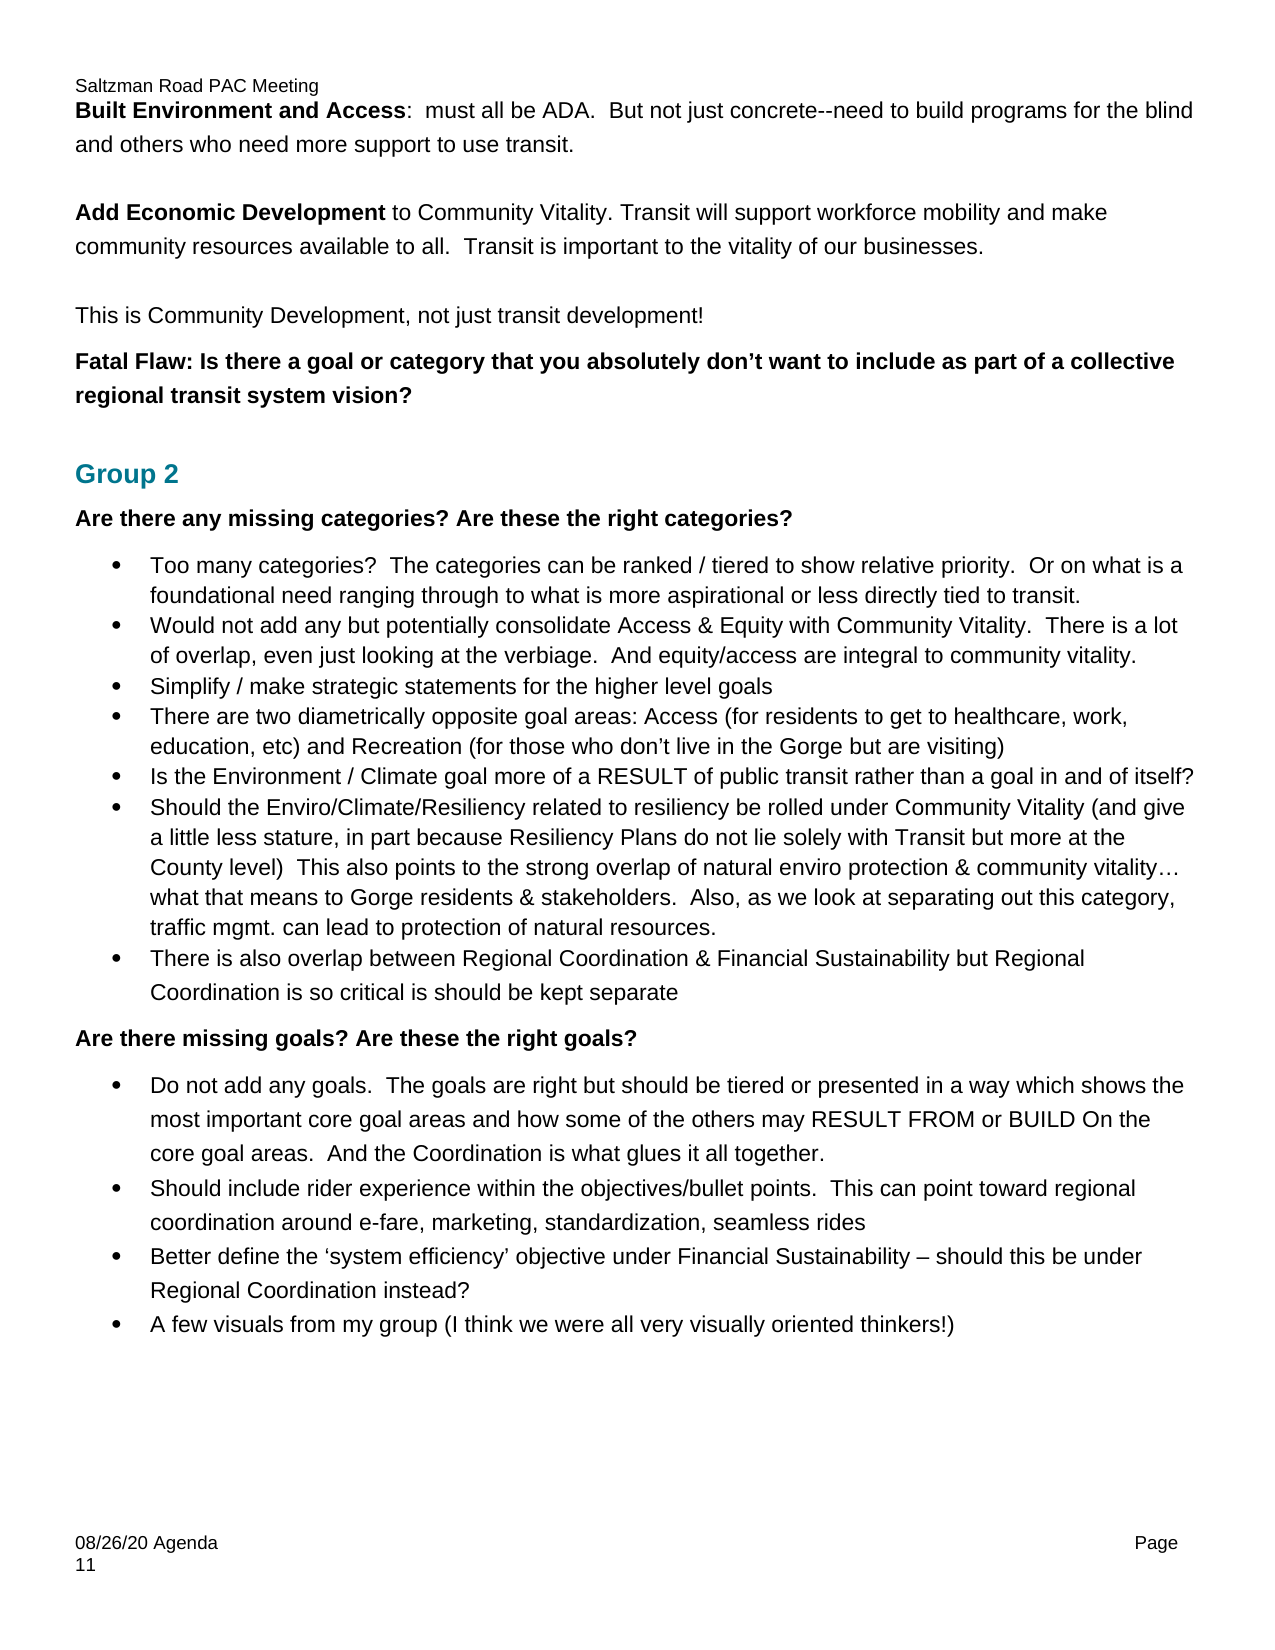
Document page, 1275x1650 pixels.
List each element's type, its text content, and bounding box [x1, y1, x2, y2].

text This is Community Development, not just transit development! [75, 302, 1200, 328]
text Are there any missing categories? Are these the right categories? [75, 505, 1200, 531]
list There are two diametrically opposite goal areas: Access (for residents to get to healthcare, work, education, etc) and Recreation (for those who don’t live in the Gorge but are visiting) [112, 703, 1200, 759]
text Built Environment and Access: must all be ADA. But not just concrete--need to build programs for the blind and others who need more support to use transit. [75, 97, 1200, 157]
list Simplify / make strategic statements for the higher level goals [112, 673, 1200, 699]
list There is also overlap between Regional Coordination & Financial Sustainability but Regional Coordination is so critical is should be kept separate [112, 944, 1200, 1005]
list A few visuals from my group (I think we were all very visually oriented thinkers!) [112, 1311, 1200, 1337]
list Do not add any goals. The goals are right but should be tiered or presented in a way which shows the most important core goal areas and how some of the others may RESULT FROM or BUILD On the core goal areas. And the Coordination is what glues it all together. [112, 1072, 1200, 1167]
subtitle Group 2 [75, 458, 1200, 489]
list Is the Environment / Climate goal more of a RESULT of public transit rather than a goal in and of itself? [112, 763, 1200, 789]
text Add Economic Development to Community Vitality. Transit will support workforce mobility and make community resources available to all. Transit is important to the vitality of our businesses. [75, 199, 1200, 259]
list Should the Enviro/Climate/Resiliency related to resiliency be rolled under Community Vitality (and give a little less stature, in part because Resiliency Plans do not lie solely with Transit but more at the County level) This also points to the strong overlap of natural enviro protection & community vitality… what that means to Gorge residents & stakeholders. Also, as we look at separating out this category, traffic mgmt. can lead to protection of natural resources. [112, 793, 1200, 941]
list Should include rider experience within the objectives/bullet points. This can point toward regional coordination around e-fare, marketing, standardization, seamless rides [112, 1174, 1200, 1235]
list Would not add any but potentially consolidate Access & Equity with Community Vitality. There is a lot of overlap, even just looking at the verbiage. And equity/access are integral to community vitality. [112, 612, 1200, 669]
text Are there missing goals? Are these the right goals? [75, 1025, 1200, 1052]
text Fatal Flaw: Is there a goal or category that you absolutely don’t want to include as part of a collective regional transit system vision? [75, 348, 1200, 409]
list Too many categories? The categories can be ranked / tiered to show relative priority. Or on what is a foundational need ranging through to what is more aspirational or less directly tied to transit. [112, 552, 1200, 608]
list Better define the ‘system efficiency’ objective under Financial Sustainability – should this be under Regional Coordination instead? [112, 1243, 1200, 1303]
